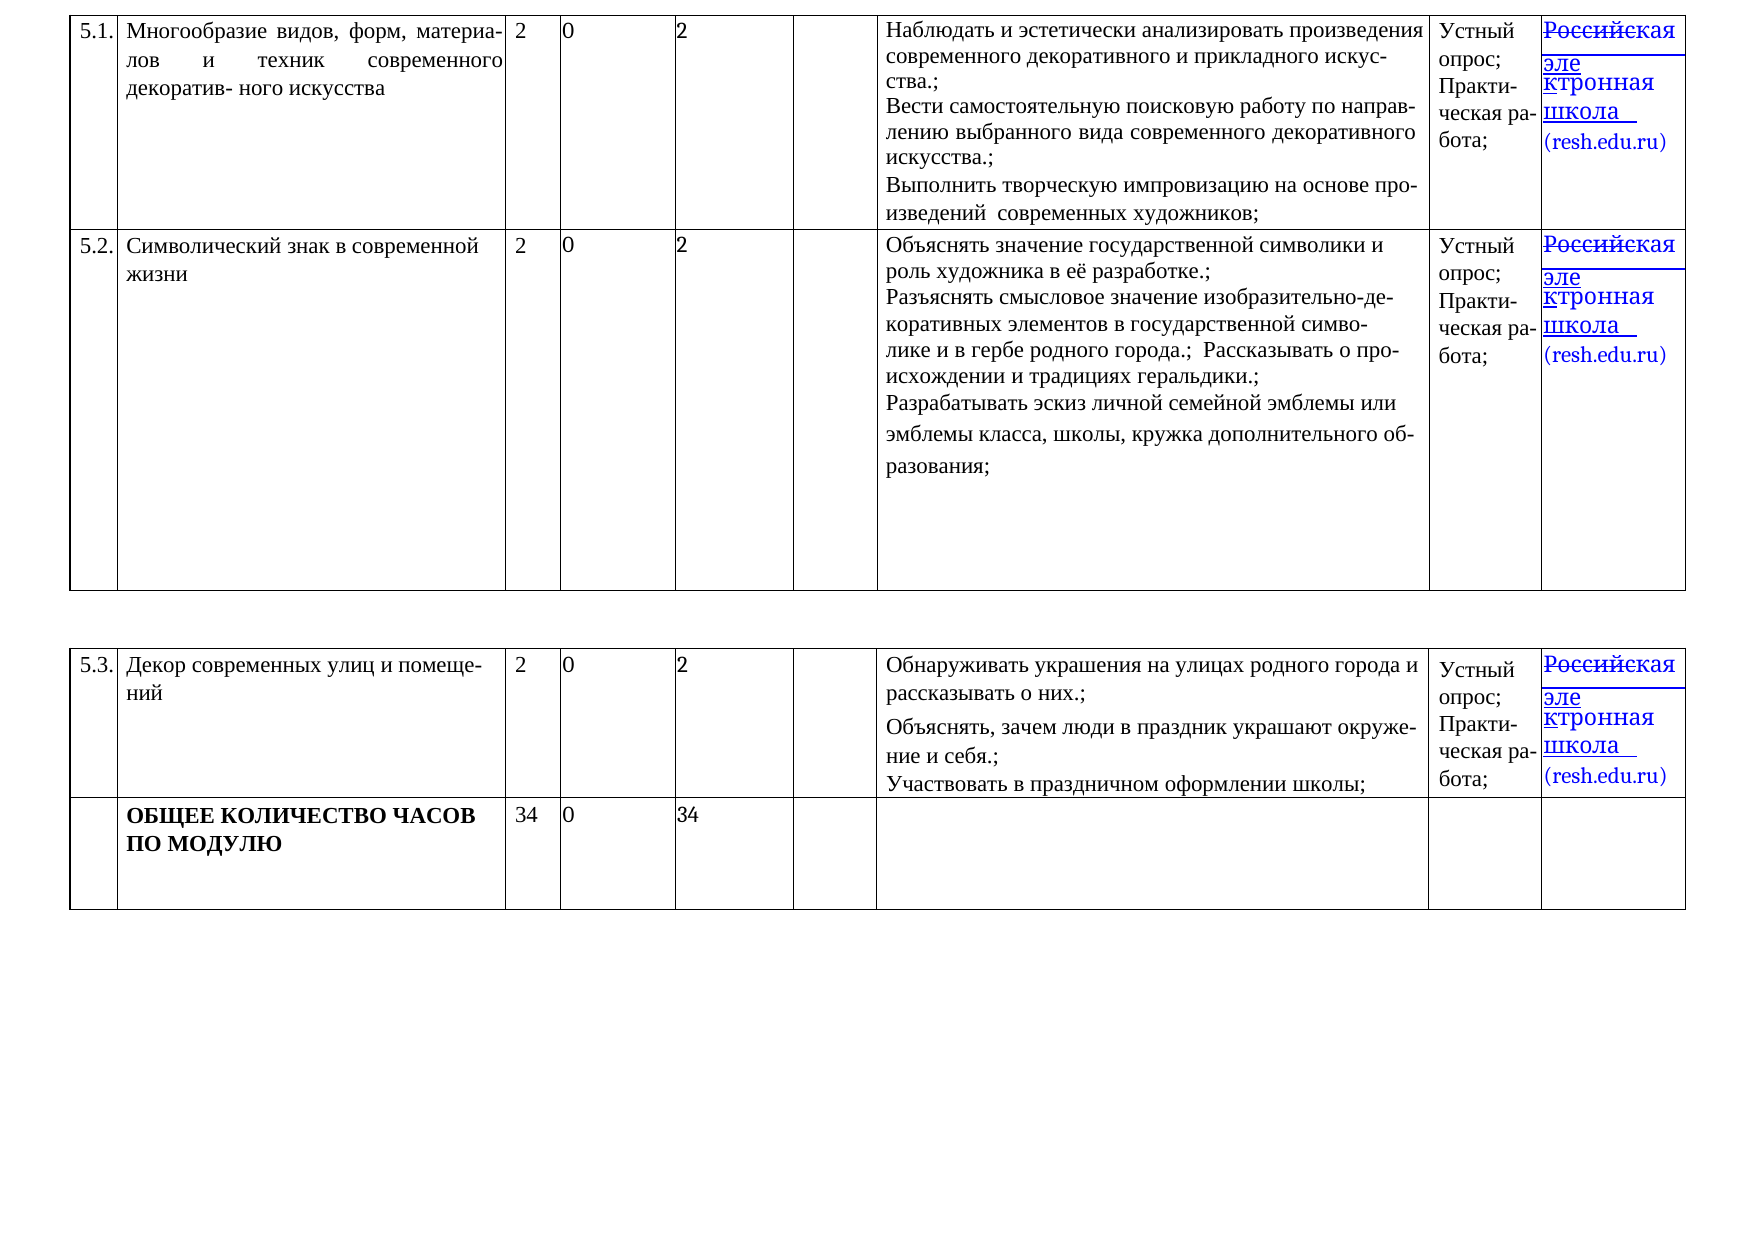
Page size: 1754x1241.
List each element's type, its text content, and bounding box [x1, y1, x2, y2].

table_header Устный опрос; Практи- ческая ра- бота; [1429, 649, 1541, 797]
table_header Российская [1542, 16, 1685, 54]
table_cell 34 [676, 798, 793, 909]
table_cell Российская [1542, 230, 1685, 268]
table_cell 0 [561, 230, 675, 590]
table_cell Устный опрос; Практи- ческая ра- бота; [1430, 230, 1541, 590]
table_header Наблюдать и эстетически анализировать произведения современного декоративного и прикладного искус- ства.; Вести самостоятельную поисковую работу по направ- лению выбранного вида современного декоративного искусства.; Выполнить творческую импровизацию на основе про- изведений современных художников; [878, 16, 1429, 228]
table_cell Объяснять значение государственной символики и роль художника в её разработке.; Разъяснять смысловое значение изобразительно-де- коративных элементов в государственной симво- лике и в гербе родного города.; Рассказывать о про- исхождении и традициях геральдики.; Разрабатывать эскиз личной семейной эмблемы или эмблемы класса, школы, кружка дополнительного об- разования; [878, 230, 1429, 590]
table_cell ОБЩЕЕ КОЛИЧЕСТВО ЧАСОВ ПО МОДУЛЮ [118, 798, 505, 909]
table_cell электронная школа (resh.edu.ru) [1542, 56, 1685, 228]
table_cell [794, 230, 877, 590]
table_header Российская [1542, 649, 1685, 687]
table_cell 5.2. [71, 230, 117, 590]
table_cell электронная школа (resh.edu.ru) [1542, 270, 1685, 590]
table_cell [71, 798, 117, 909]
table_header 0 [561, 16, 675, 228]
table_header Многообразие видов, форм, материа- лов и техник современного декоратив- ного искусства [118, 16, 505, 228]
table_cell 0 [561, 798, 675, 909]
table_header 2 [506, 649, 560, 797]
table_header 0 [561, 649, 675, 797]
table_header Декор современных улиц и помеще- ний [118, 649, 505, 797]
table_cell 2 [676, 230, 793, 590]
table_cell электронная школа (resh.edu.ru) [1542, 689, 1685, 797]
table_header [794, 649, 876, 797]
table_cell Символический знак в современной жизни [118, 230, 505, 590]
table_header Устный опрос; Практи- ческая ра- бота; [1430, 16, 1541, 228]
table_cell 2 [506, 230, 560, 590]
table_header Обнаруживать украшения на улицах родного города и рассказывать о них.; Объяснять, зачем люди в праздник украшают окруже- ние и себя.; Участвовать в праздничном оформлении школы; [877, 649, 1428, 797]
table_cell [1542, 798, 1685, 909]
table_header 2 [676, 16, 793, 228]
table_header 5.1. [71, 16, 117, 228]
table_header 2 [506, 16, 560, 228]
table_cell [794, 798, 876, 909]
table_header [794, 16, 877, 228]
table_cell [877, 798, 1428, 909]
table_cell 34 [506, 798, 560, 909]
table_cell [1429, 798, 1541, 909]
table_header 2 [676, 649, 793, 797]
table_header 5.3. [71, 649, 117, 797]
